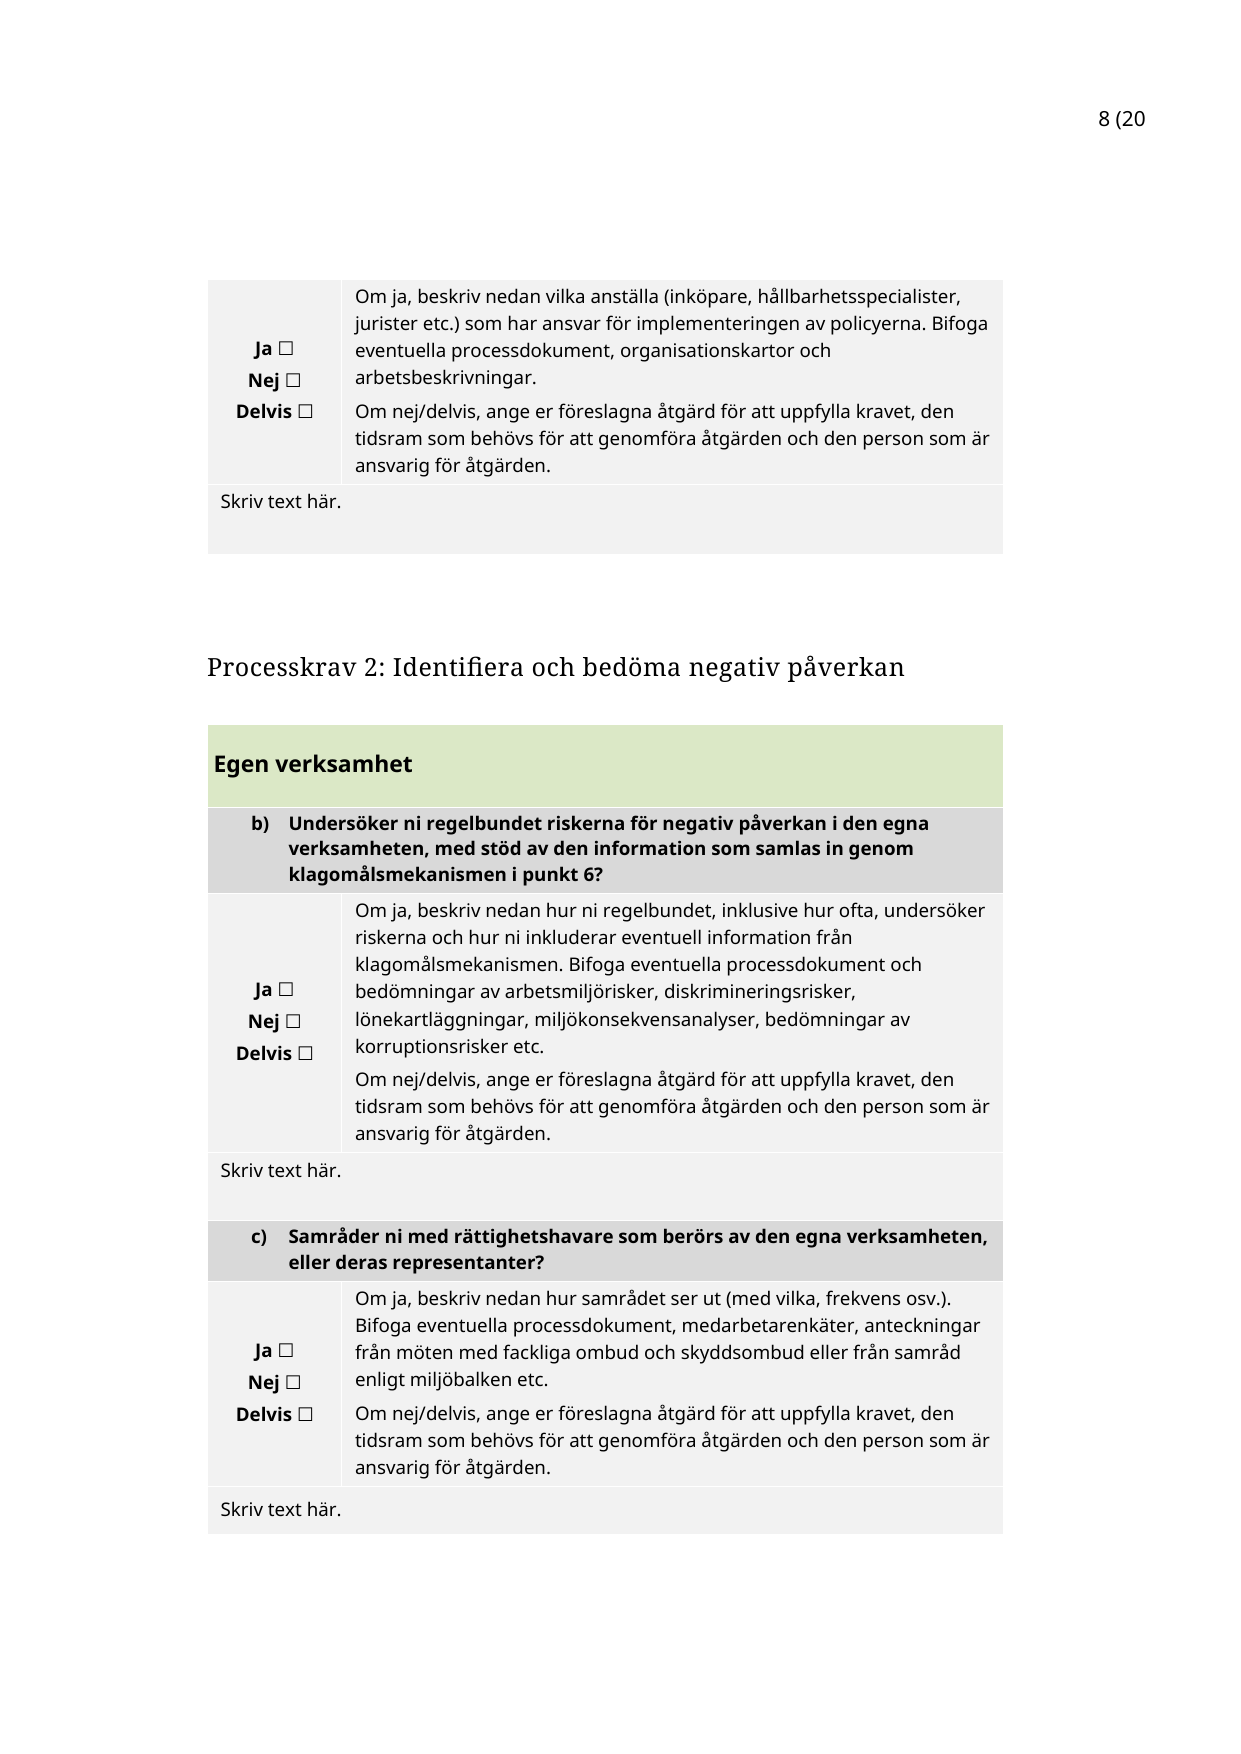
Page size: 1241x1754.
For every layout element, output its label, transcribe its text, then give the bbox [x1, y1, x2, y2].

table_cell Om ja, beskriv nedan vilka anställa (inköpare, hållbarhetsspecialister, jurister etc.) som har ansvar för implementeringen av policyerna. Bifoga eventuella processdokument, organisationskartor och arbetsbeskrivningar. Om nej/delvis, ange er föreslagna åtgärd för att uppfylla kravet, den tidsram som behövs för att genomföra åtgärden och den person som är ansvarig för åtgärden. [342, 280, 1003, 484]
table_cell [208, 485, 1003, 554]
table_cell Om ja, beskriv nedan hur ni regelbundet, inklusive hur ofta, undersöker riskerna och hur ni inkluderar eventuell information från klagomålsmekanismen. Bifoga eventuella processdokument och bedömningar av arbetsmiljörisker, diskrimineringsrisker, lönekartläggningar, miljökonsekvensanalyser, bedömningar av korruptionsrisker etc. Om nej/delvis, ange er föreslagna åtgärd för att uppfylla kravet, den tidsram som behövs för att genomföra åtgärden och den person som är ansvarig för åtgärden. [342, 894, 1003, 1152]
table_cell [208, 1487, 1003, 1534]
table_cell Ja Nej Delvis [208, 280, 341, 484]
table_cell Undersöker ni regelbundet riskerna för negativ påverkan i den egna verksamheten, med stöd av den information som samlas in genom klagomålsmekanismen i punkt 6? [208, 808, 1003, 893]
text Processkrav 2: Identifiera och bedöma negativ påverkan [207, 649, 1004, 683]
table_cell Ja Nej Delvis [208, 894, 341, 1152]
table_cell Samråder ni med rättighetshavare som berörs av den egna verksamheten, eller deras representanter? [208, 1221, 1003, 1281]
table_cell Om ja, beskriv nedan hur samrådet ser ut (med vilka, frekvens osv.). Bifoga eventuella processdokument, medarbetarenkäter, anteckningar från möten med fackliga ombud och skyddsombud eller från samråd enligt miljöbalken etc. Om nej/delvis, ange er föreslagna åtgärd för att uppfylla kravet, den tidsram som behövs för att genomföra åtgärden och den person som är ansvarig för åtgärden. [342, 1282, 1003, 1486]
table_cell Ja Nej Delvis [208, 1282, 341, 1486]
table_cell [208, 1153, 1003, 1220]
table_header Egen verksamhet [208, 725, 1003, 807]
